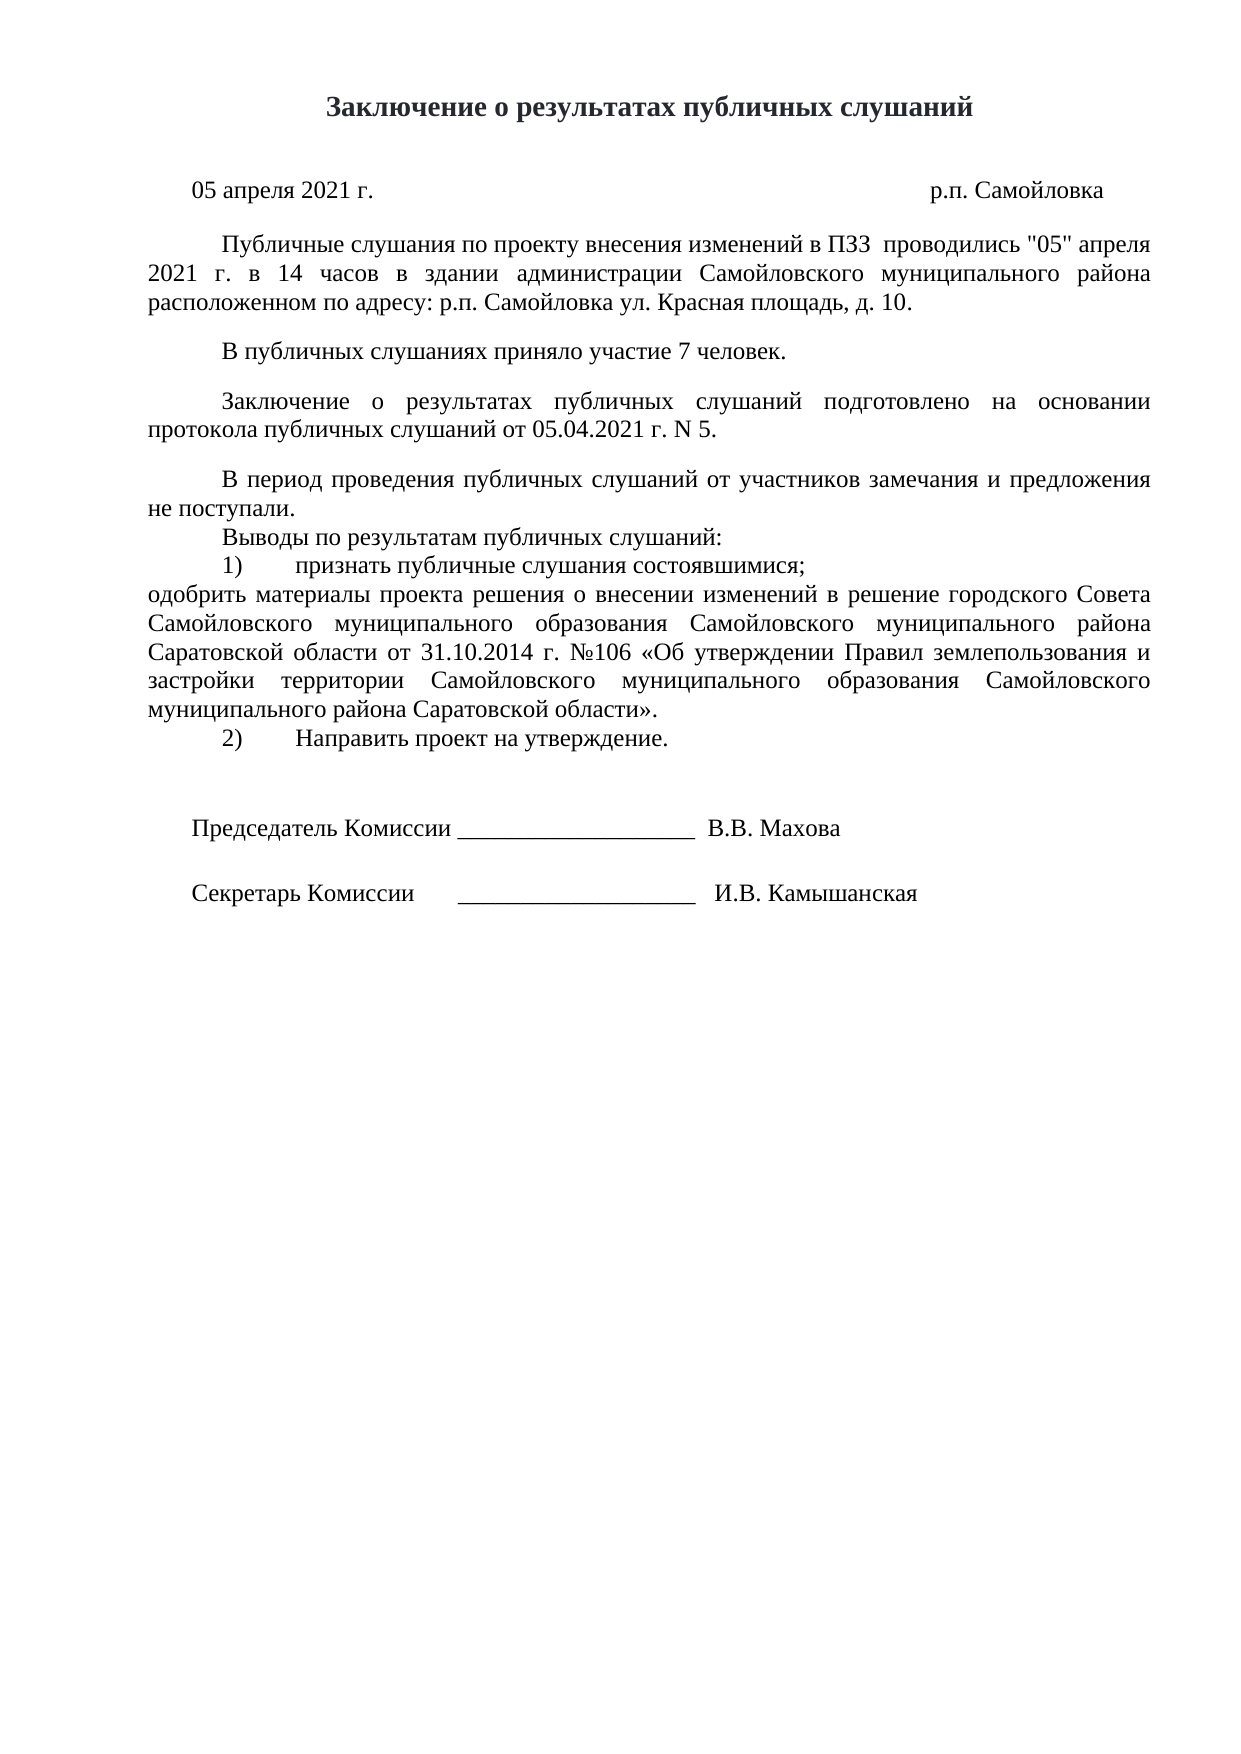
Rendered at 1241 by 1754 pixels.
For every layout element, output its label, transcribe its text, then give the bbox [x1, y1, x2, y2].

text Публичные слушания по проекту внесения изменений в ПЗЗ проводились "05" апреля 2021 г. в 14 часов в здании администрации Самойловского муниципального района расположенном по адресу: р.п. Самойловка ул. Красная площадь, д. 10. [148, 229, 1152, 315]
text Председатель Комиссии ___________________ В.В. Махова [148, 813, 1152, 842]
text Заключение о результатах публичных слушаний подготовлено на основании протокола публичных слушаний от 05.04.2021 г. N 5. [148, 386, 1152, 443]
text 05 апреля 2021 г. р.п. Самойловка [148, 175, 1152, 204]
list признать публичные слушания состоявшимися; [222, 550, 1152, 579]
text Секретарь Комиссии ___________________ И.В. Камышанская [148, 878, 1152, 907]
subtitle Заключение о результатах публичных слушаний [148, 89, 1152, 122]
list Направить проект на утверждение. [148, 723, 1152, 752]
text Выводы по результатам публичных слушаний: [222, 522, 1152, 550]
text В период проведения публичных слушаний от участников замечания и предложения не поступали. [148, 464, 1152, 522]
text одобрить материалы проекта решения о внесении изменений в решение городского Совета Самойловского муниципального образования Самойловского муниципального района Саратовской области от 31.10.2014 г. №106 «Об утверждении Правил землепользования и застройки территории Самойловского муниципального образования Самойловского муниципального района Саратовской области». [148, 579, 1152, 723]
text В публичных слушаниях приняло участие 7 человек. [148, 336, 1152, 365]
